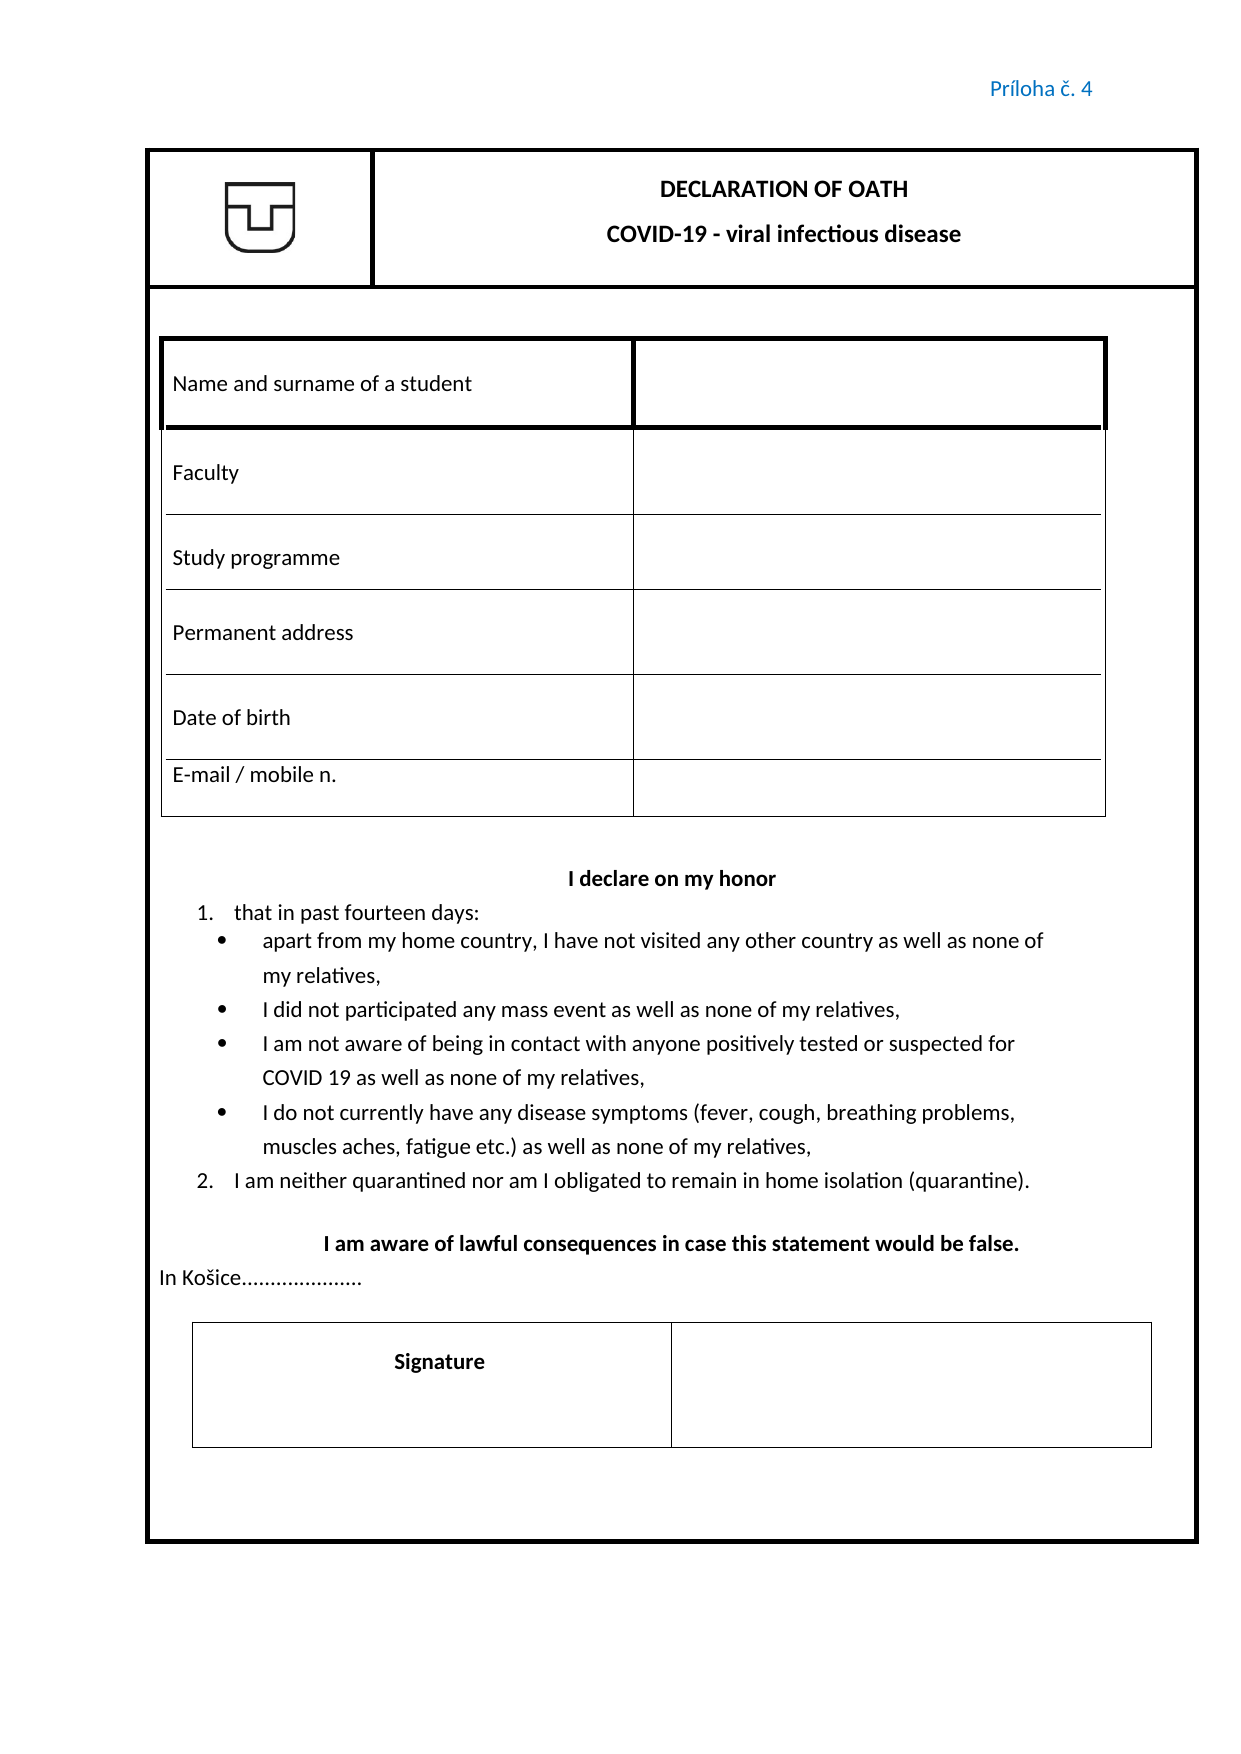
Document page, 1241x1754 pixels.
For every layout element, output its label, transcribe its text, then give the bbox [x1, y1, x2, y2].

table_header DECLARATION OF OATH COVID-19 - viral infectious disease [375, 152, 1194, 284]
table_cell I declare on my honor that in past fourteen days: apart from my home country, I have not visited any other country as well as none of my relatives, I did not participated any mass event as well as none of my relatives, I am not aware of being in contact with anyone positively tested or suspected for COVID 19 as well as none of my relatives, I do not currently have any disease symptoms (fever, cough, breathing problems, muscles aches, fatigue etc.) as well as none of my relatives, I am neither quarantined nor am I obligated to remain in home isolation (quarantine). I am aware of lawful consequences in case this statement would be false. In Košice..................... [150, 289, 1194, 1539]
picture [224, 182, 296, 253]
table_header [150, 152, 370, 284]
